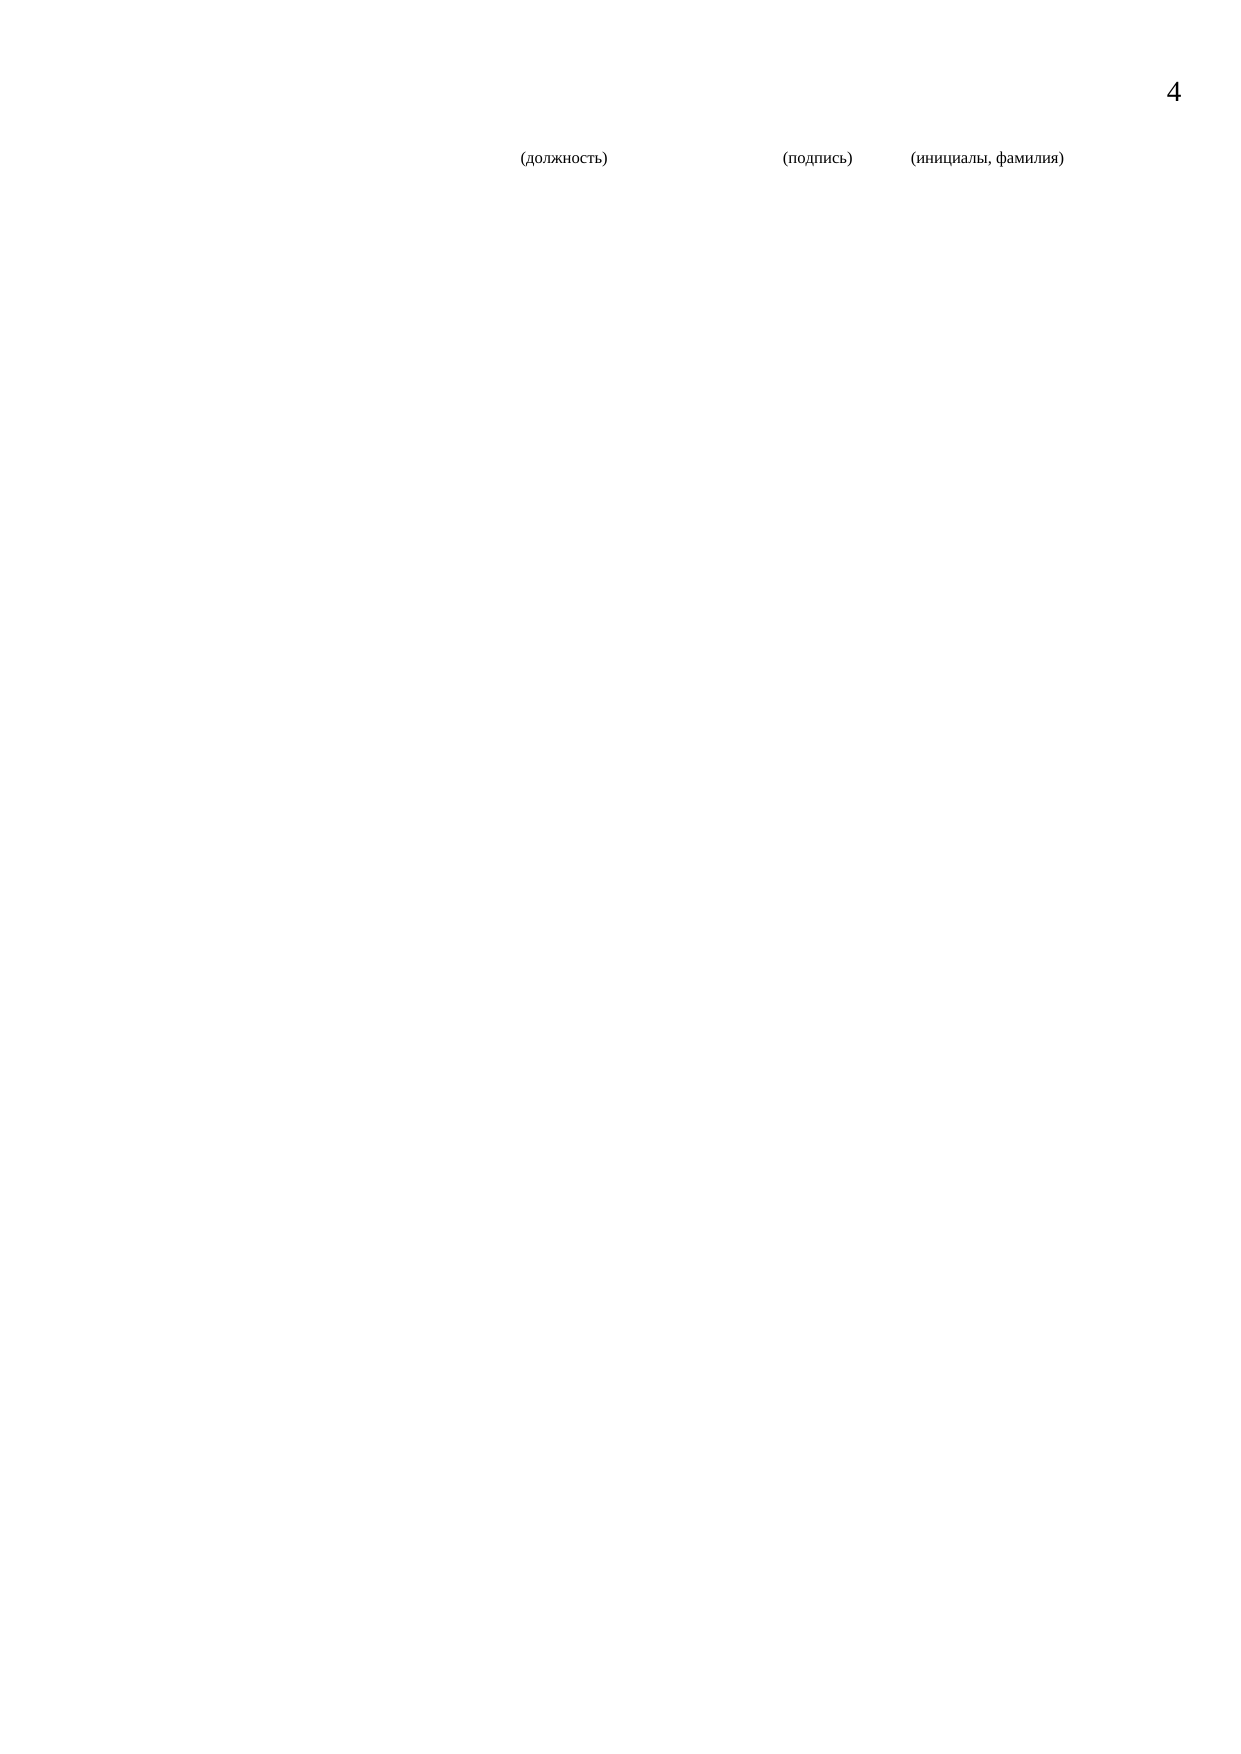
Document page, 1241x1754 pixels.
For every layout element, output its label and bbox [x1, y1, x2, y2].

text [520, 148, 1181, 167]
